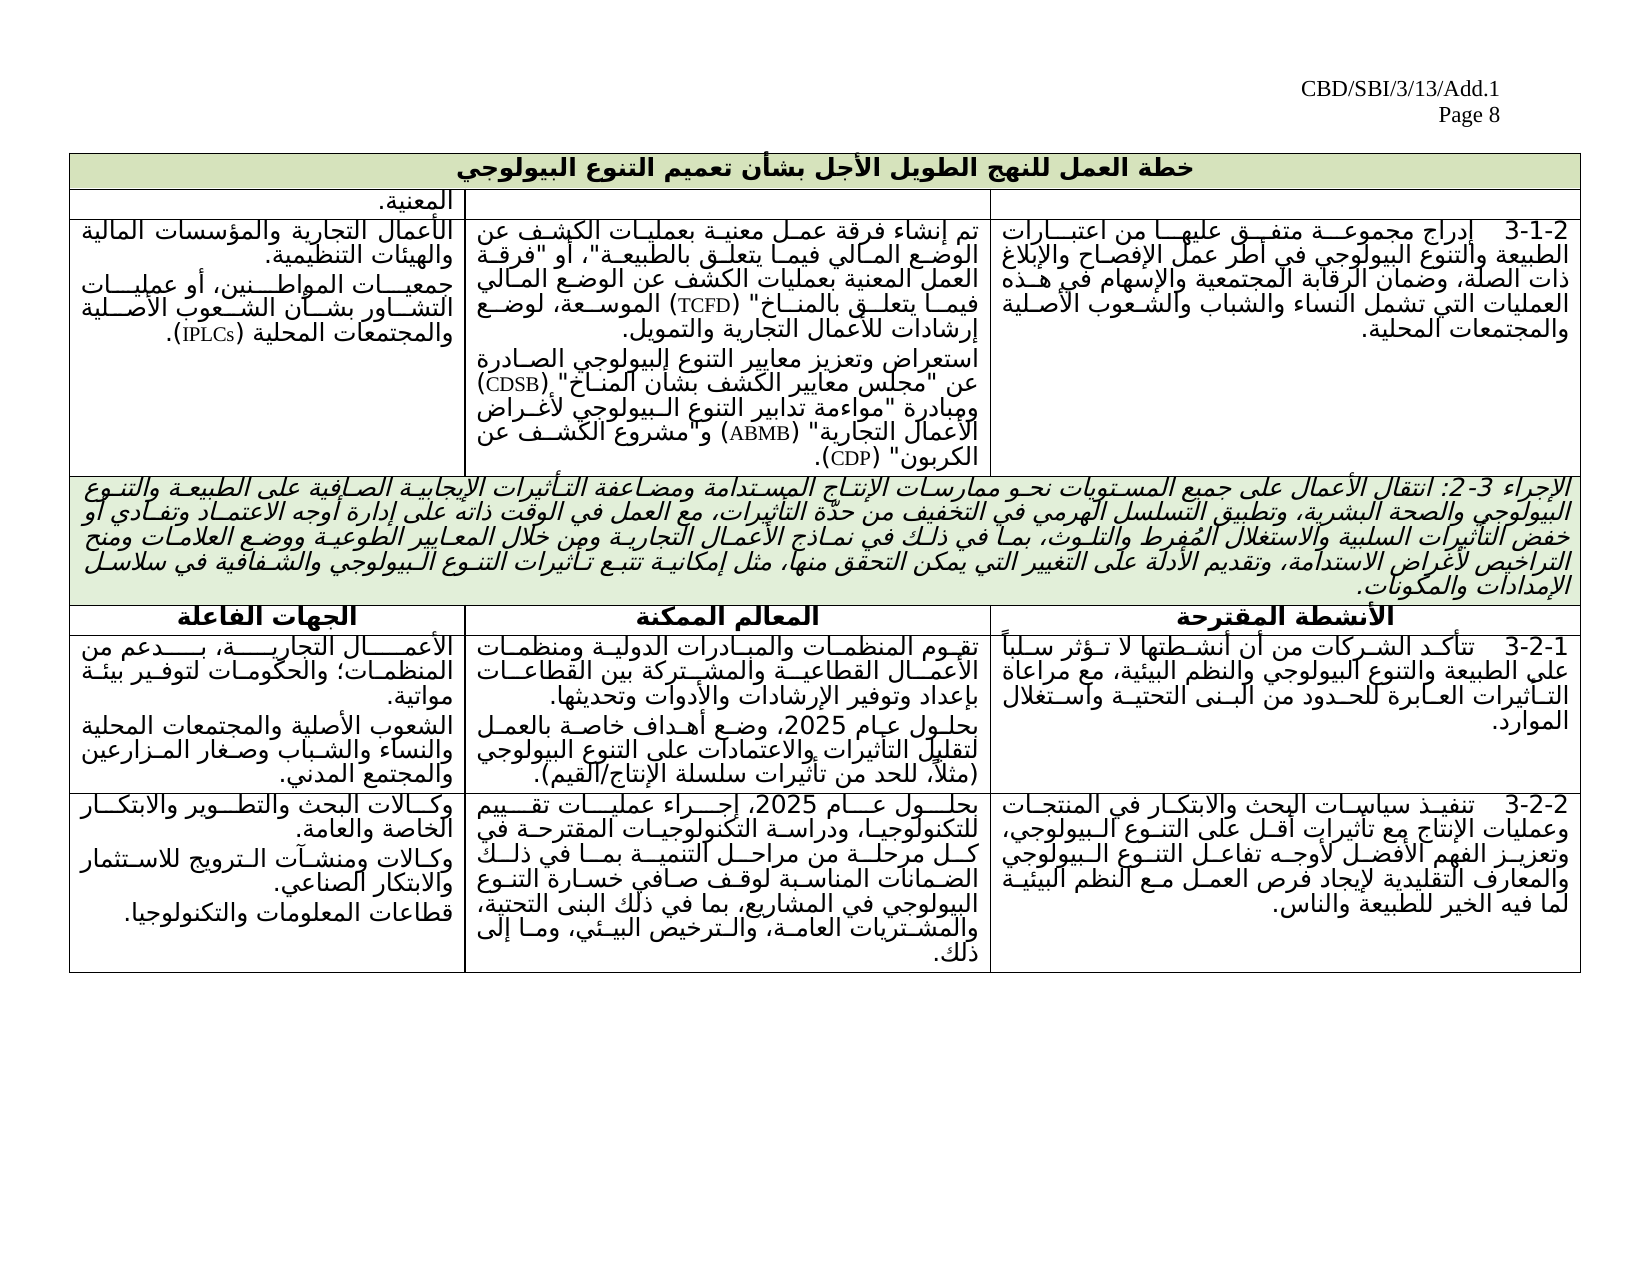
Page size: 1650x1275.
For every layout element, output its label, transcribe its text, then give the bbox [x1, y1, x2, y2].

table_cell الإجراء 3-2: انتقال الأعمال على جميع المستويات نحو ممارسات الإنتاج المستدامة ومضاعفة التأثيرات الإيجابية الصافية على الطبيعة والتنوع البيولوجي والصحة البشرية، وتطبيق التسلسل الهرمي في التخفيف من حدّة التأثيرات، مع العمل في الوقت ذاته على إدارة أوجه الاعتماد وتفادي أو خفض التأثيرات السلبية والاستغلال المُفرط والتلوث، بما في ذلك في نماذج الأعمال التجارية ومن خلال المعايير الطوعية ووضع العلامات ومنح التراخيص لأغراض الاستدامة، وتقديم الأدلة على التغيير التي يمكن التحقق منها، مثل إمكانية تتبع تأثيرات التنوع البيولوجي والشفافية في سلاسل الإمدادات والمكونات. [70, 477, 1580, 605]
table_cell الأعمال التجارية، بدعم من المنظمات؛ والحكومات لتوفير بيئة مواتية. الشعوب الأصلية والمجتمعات المحلية والنساء والشباب وصغار المزارعين والمجتمع المدني. [70, 636, 464, 793]
table_cell المعالم الممكنة [466, 606, 990, 635]
table_cell الأنشطة المقترحة [991, 606, 1580, 635]
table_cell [466, 190, 990, 218]
table_cell الأعمال التجارية والمؤسسات المالية والهيئات التنظيمية. جمعيات المواطنين، أو عمليات التشاور بشأن الشعوب الأصلية والمجتمعات المحلية (IPLCs). [70, 220, 464, 476]
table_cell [991, 190, 1580, 218]
table_header خطة العمل للنهج الطويل الأجل بشأن تعميم التنوع البيولوجي [70, 154, 1580, 188]
table_cell 3-2-2 تنفيذ سياسات البحث والابتكار في المنتجات وعمليات الإنتاج مع تأثيرات أقل على التنوع البيولوجي، وتعزيز الفهم الأفضل لأوجه تفاعل التنوع البيولوجي والمعارف التقليدية لإيجاد فرص العمل مع النظم البيئية لما فيه الخير للطبيعة والناس. [991, 794, 1580, 972]
table_cell وكالات البحث والتطوير والابتكار الخاصة والعامة. وكالات ومنشآت الترويج للاستثمار والابتكار الصناعي. قطاعات المعلومات والتكنولوجيا. [70, 794, 464, 972]
table_cell بحلول عام 2025، إجراء عمليات تقييم للتكنولوجيا، ودراسة التكنولوجيات المقترحة في كل مرحلة من مراحل التنمية بما في ذلك الضمانات المناسبة لوقف صافي خسارة التنوع البيولوجي في المشاريع، بما في ذلك البنى التحتية، والمشتريات العامة، والترخيص البيئي، وما إلى ذلك. [466, 794, 990, 972]
table_cell 3-1-2 إدراج مجموعة متفق عليها من اعتبارات الطبيعة والتنوع البيولوجي في أطر عمل الإفصاح والإبلاغ ذات الصلة، وضمان الرقابة المجتمعية والإسهام في هذه العمليات التي تشمل النساء والشباب والشعوب الأصلية والمجتمعات المحلية. [991, 220, 1580, 476]
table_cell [70, 190, 464, 218]
table_cell الجهات الفاعلة [70, 606, 464, 635]
table_cell تم إنشاء فرقة عمل معنية بعمليات الكشف عن الوضع المالي فيما يتعلق بالطبيعة"، أو "فرقة العمل المعنية بعمليات الكشف عن الوضع المالي فيما يتعلق بالمناخ" (TCFD) الموسعة، لوضع إرشادات للأعمال التجارية والتمويل. استعراض وتعزيز معايير التنوع البيولوجي الصادرة عن "مجلس معايير الكشف بشأن المناخ" (CDSB) ومبادرة "مواءمة تدابير التنوع البيولوجي لأغراض الأعمال التجارية" (ABMB) و"مشروع الكشف عن الكربون" (CDP). [466, 220, 990, 476]
table_cell تقوم المنظمات والمبادرات الدولية ومنظمات الأعمال القطاعية والمشتركة بين القطاعات بإعداد وتوفير الإرشادات والأدوات وتحديثها. بحلول عام 2025، وضع أهداف خاصة بالعمل لتقليل التأثيرات والاعتمادات على التنوع البيولوجي (مثلاً، للحد من تأثيرات سلسلة الإنتاج/القيم). [466, 636, 990, 793]
table_cell 3-2-1 تتأكد الشركات من أن أنشطتها لا تؤثر سلباً على الطبيعة والتنوع البيولوجي والنظم البيئية، مع مراعاة التأثيرات العابرة للحدود من البنى التحتية واستغلال الموارد. [991, 636, 1580, 793]
